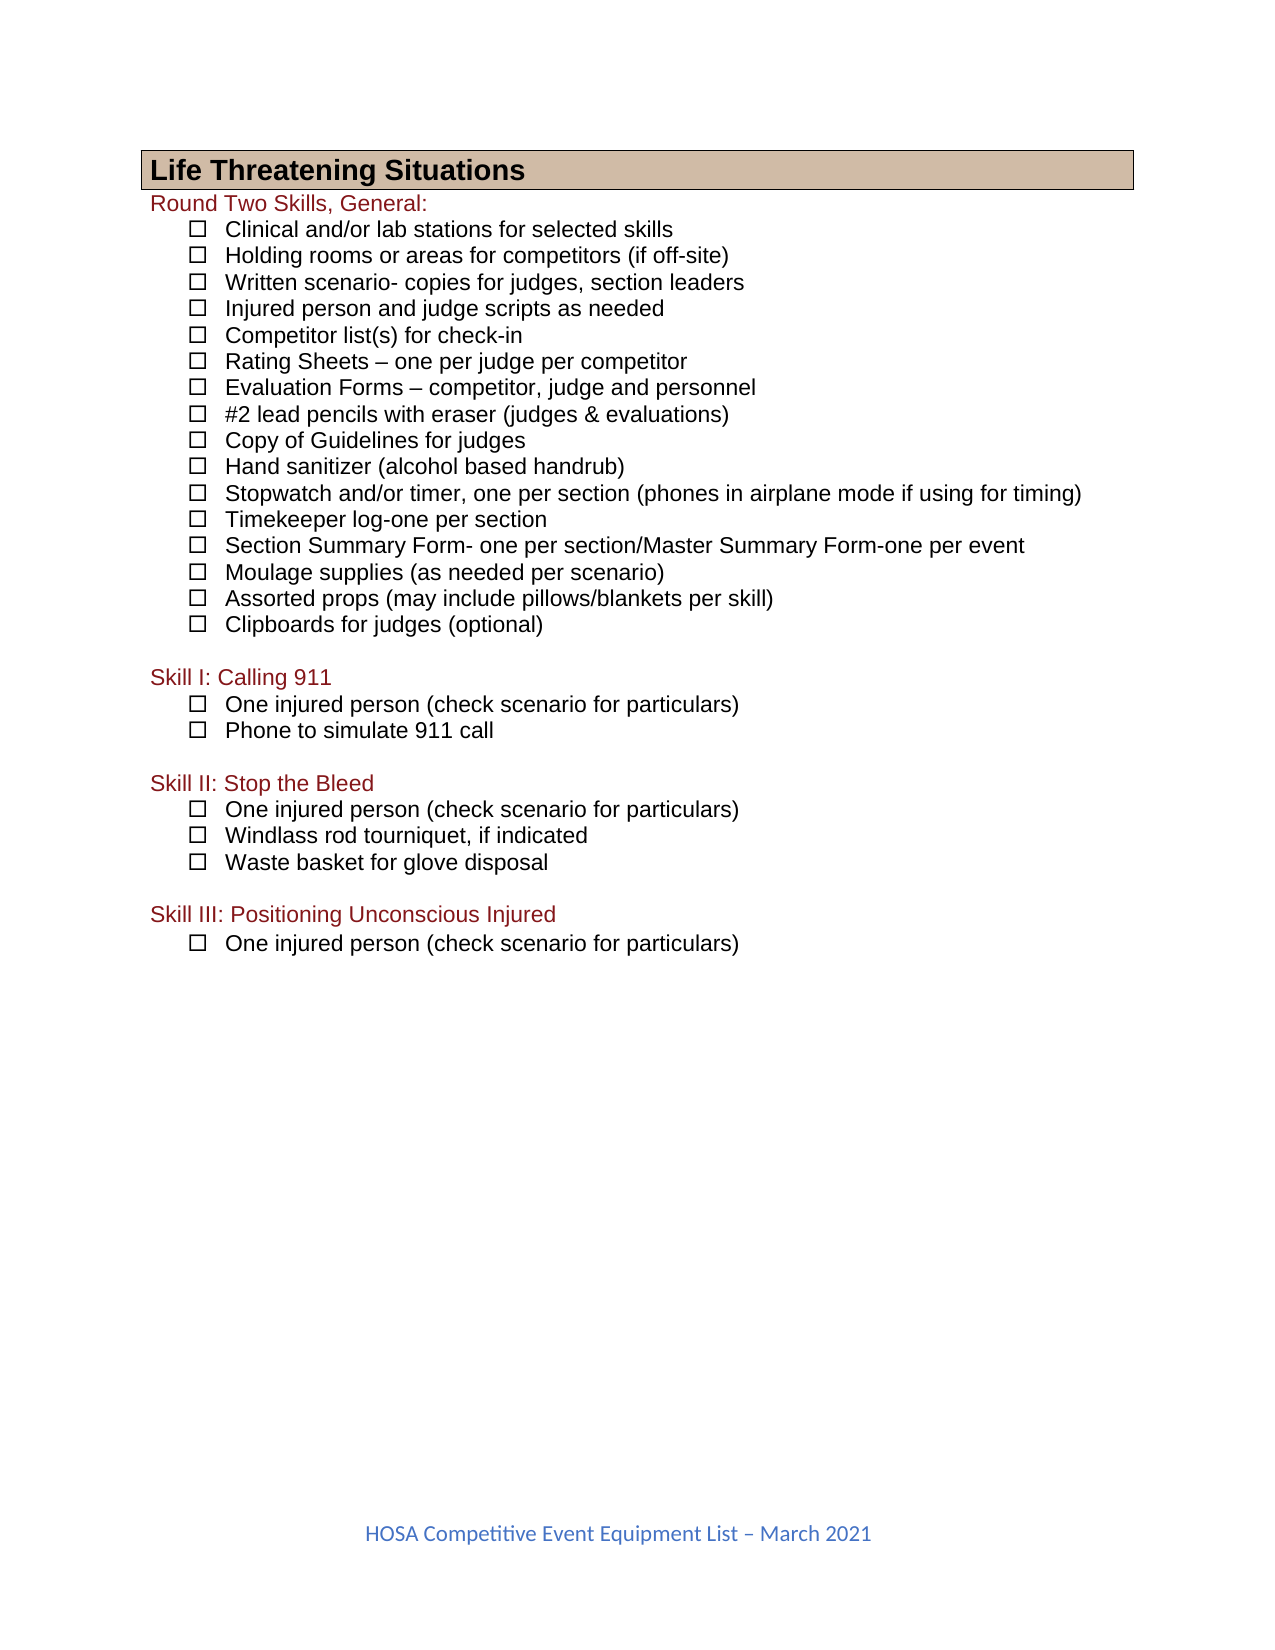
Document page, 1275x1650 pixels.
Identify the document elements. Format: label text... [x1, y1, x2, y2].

text Skill II: Stop the Bleed [150, 769, 1125, 796]
list One injured person (check scenario for particulars) [187, 691, 1125, 717]
list Hand sanitizer (alcohol based handrub) [187, 453, 1125, 480]
list Rating Sheets – one per judge per competitor [187, 348, 1125, 374]
list Stopwatch and/or timer, one per section (phones in airplane mode if using for timing) [187, 480, 1125, 506]
list Written scenario- copies for judges, section leaders [187, 269, 1125, 295]
list Windlass rod tourniquet, if indicated [187, 822, 1125, 849]
list Injured person and judge scripts as needed [187, 295, 1125, 322]
list One injured person (check scenario for particulars) [187, 796, 1125, 822]
list Evaluation Forms – competitor, judge and personnel [187, 374, 1125, 401]
list Timekeeper log-one per section [187, 506, 1125, 532]
list Waste basket for glove disposal [187, 849, 1125, 875]
text Life Threatening Situations [142, 151, 1133, 189]
list #2 lead pencils with eraser (judges & evaluations) [187, 401, 1125, 427]
list Phone to simulate 911 call [187, 717, 1125, 743]
list Moulage supplies (as needed per scenario) [187, 559, 1125, 585]
list Competitor list(s) for check-in [187, 322, 1125, 348]
text Skill III: Positioning Unconscious Injured [150, 901, 1125, 928]
list Assorted props (may include pillows/blankets per skill) [187, 585, 1125, 611]
list Copy of Guidelines for judges [187, 427, 1125, 453]
list Section Summary Form- one per section/Master Summary Form-one per event [187, 532, 1125, 559]
text Round Two Skills, General: [150, 190, 1125, 216]
list One injured person (check scenario for particulars) [187, 930, 1125, 956]
list Clinical and/or lab stations for selected skills [187, 216, 1125, 242]
list Clipboards for judges (optional) [187, 611, 1125, 638]
text Skill I: Calling 911 [150, 664, 1125, 691]
list Holding rooms or areas for competitors (if off-site) [187, 242, 1125, 269]
